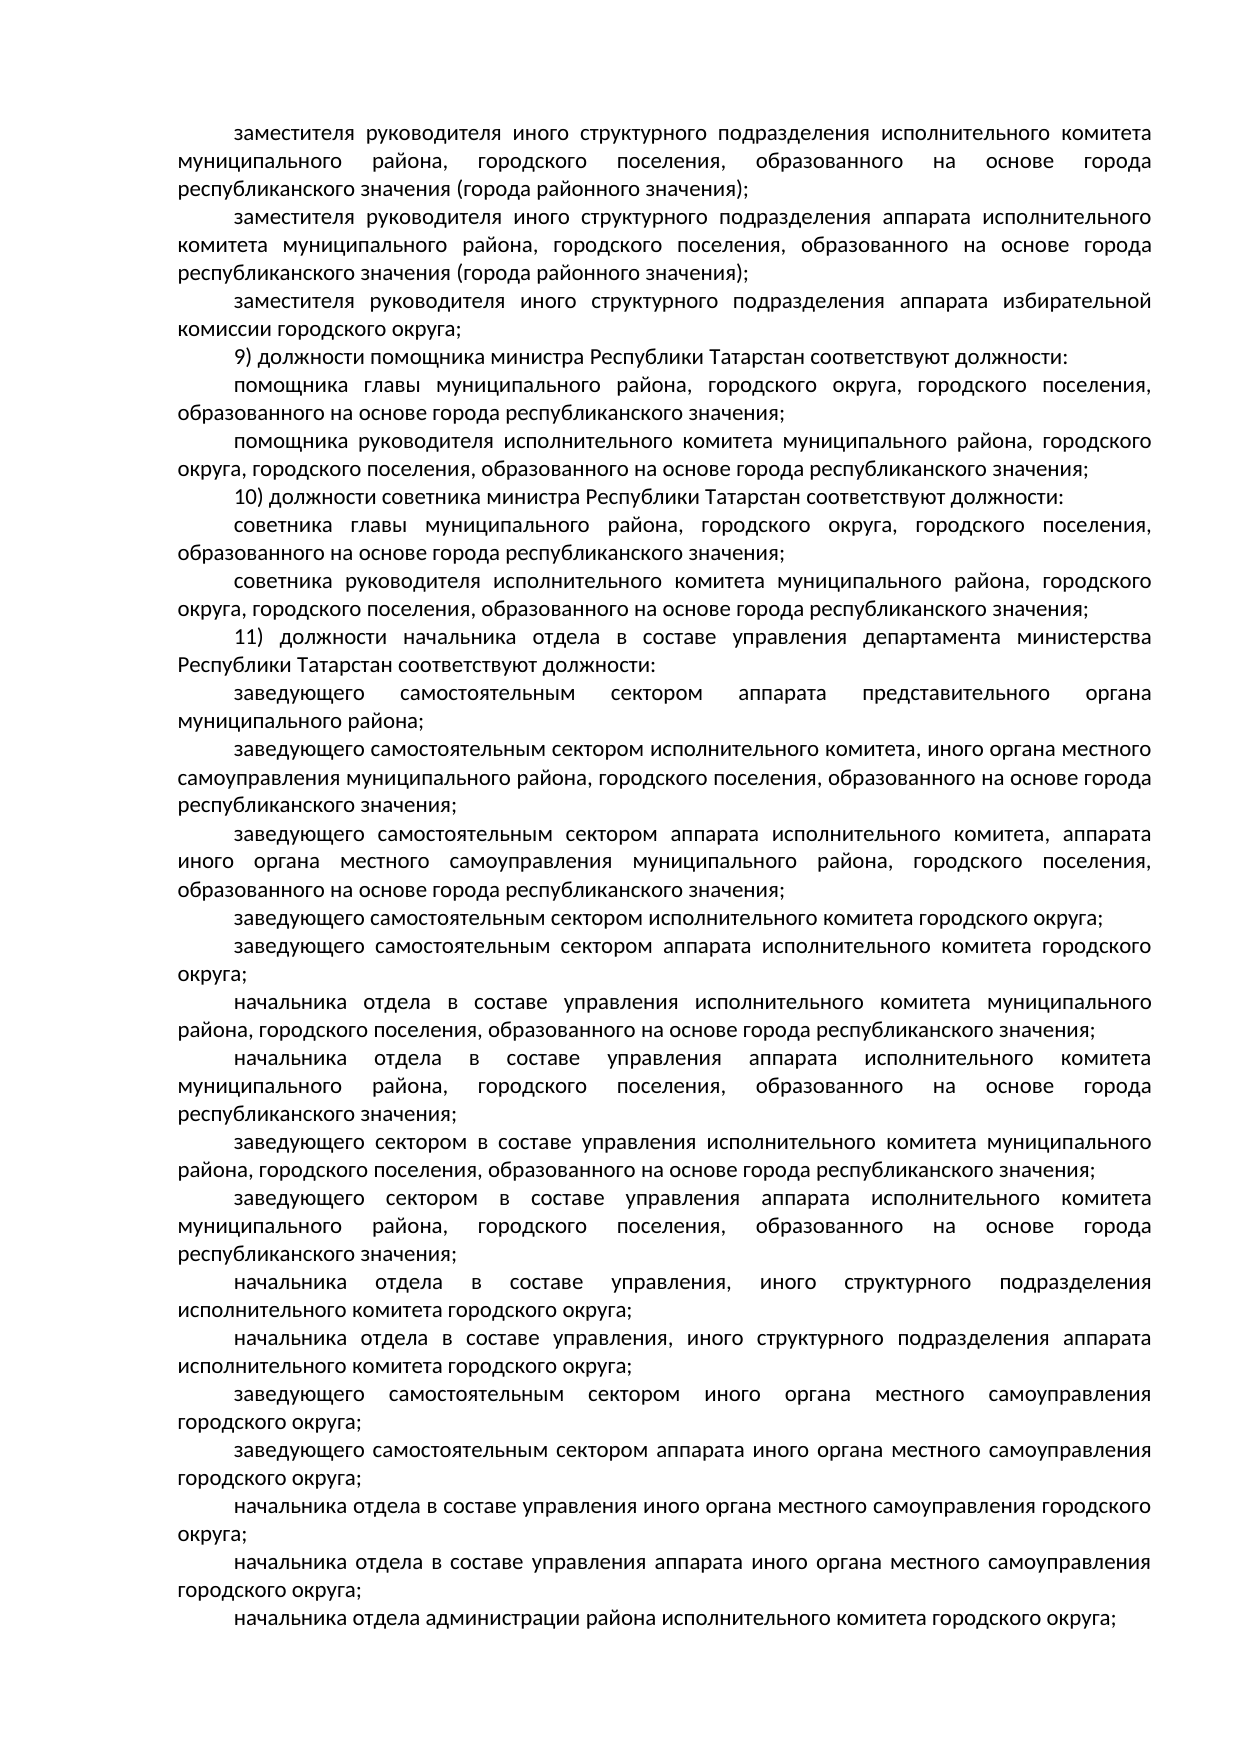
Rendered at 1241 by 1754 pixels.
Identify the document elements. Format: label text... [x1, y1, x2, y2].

text заместителя руководителя иного структурного подразделения аппарата исполнительного комитета муниципального района, городского поселения, образованного на основе города республиканского значения (города районного значения); [177, 202, 1152, 286]
text начальника отдела в составе управления иного органа местного самоуправления городского округа; [177, 1491, 1152, 1547]
text заведующего сектором в составе управления исполнительного комитета муниципального района, городского поселения, образованного на основе города республиканского значения; [177, 1127, 1152, 1183]
text начальника отдела в составе управления, иного структурного подразделения аппарата исполнительного комитета городского округа; [177, 1323, 1152, 1379]
text 11) должности начальника отдела в составе управления департамента министерства Республики Татарстан соответствуют должности: [177, 622, 1152, 678]
text начальника отдела в составе управления, иного структурного подразделения исполнительного комитета городского округа; [177, 1267, 1152, 1323]
text заместителя руководителя иного структурного подразделения исполнительного комитета муниципального района, городского поселения, образованного на основе города республиканского значения (города районного значения); [177, 118, 1152, 202]
text заведующего самостоятельным сектором аппарата представительного органа муниципального района; [177, 678, 1152, 734]
text 10) должности советника министра Республики Татарстан соответствуют должности: [177, 482, 1152, 510]
text начальника отдела в составе управления аппарата иного органа местного самоуправления городского округа; [177, 1547, 1152, 1603]
text помощника руководителя исполнительного комитета муниципального района, городского округа, городского поселения, образованного на основе города республиканского значения; [177, 426, 1152, 482]
text помощника главы муниципального района, городского округа, городского поселения, образованного на основе города республиканского значения; [177, 370, 1152, 426]
text 9) должности помощника министра Республики Татарстан соответствуют должности: [177, 342, 1152, 370]
text советника главы муниципального района, городского округа, городского поселения, образованного на основе города республиканского значения; [177, 510, 1152, 566]
text начальника отдела администрации района исполнительного комитета городского округа; [177, 1603, 1152, 1631]
text заместителя руководителя иного структурного подразделения аппарата избирательной комиссии городского округа; [177, 286, 1152, 342]
text заведующего самостоятельным сектором иного органа местного самоуправления городского округа; [177, 1379, 1152, 1435]
text заведующего самостоятельным сектором исполнительного комитета городского округа; [177, 903, 1152, 931]
text начальника отдела в составе управления исполнительного комитета муниципального района, городского поселения, образованного на основе города республиканского значения; [177, 987, 1152, 1043]
text заведующего самостоятельным сектором исполнительного комитета, иного органа местного самоуправления муниципального района, городского поселения, образованного на основе города республиканского значения; [177, 734, 1152, 819]
text советника руководителя исполнительного комитета муниципального района, городского округа, городского поселения, образованного на основе города республиканского значения; [177, 566, 1152, 622]
text начальника отдела в составе управления аппарата исполнительного комитета муниципального района, городского поселения, образованного на основе города республиканского значения; [177, 1043, 1152, 1127]
text заведующего самостоятельным сектором аппарата исполнительного комитета городского округа; [177, 931, 1152, 987]
text заведующего самостоятельным сектором аппарата исполнительного комитета, аппарата иного органа местного самоуправления муниципального района, городского поселения, образованного на основе города республиканского значения; [177, 819, 1152, 903]
text заведующего сектором в составе управления аппарата исполнительного комитета муниципального района, городского поселения, образованного на основе города республиканского значения; [177, 1183, 1152, 1267]
text заведующего самостоятельным сектором аппарата иного органа местного самоуправления городского округа; [177, 1435, 1152, 1491]
